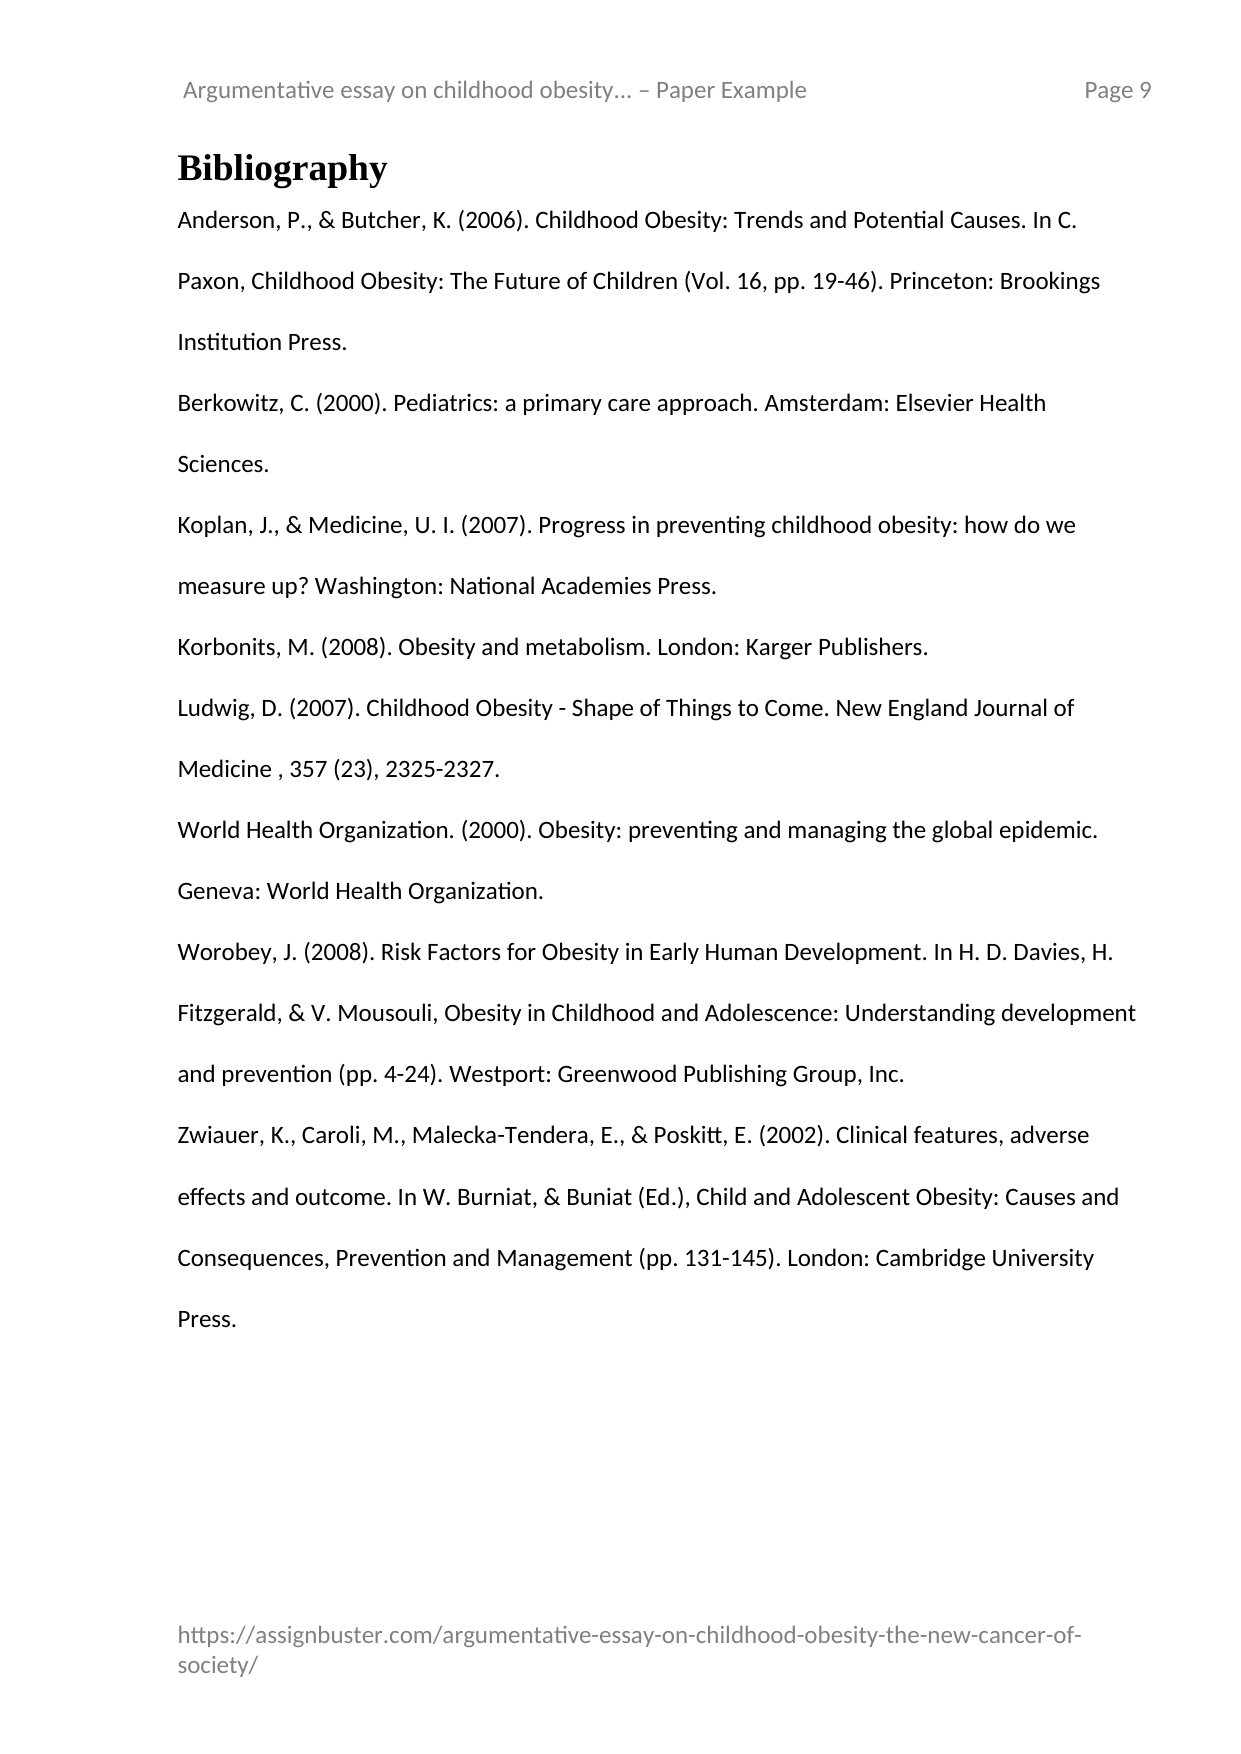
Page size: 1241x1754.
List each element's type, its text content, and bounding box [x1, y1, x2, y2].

text Anderson, P., & Butcher, K. (2006). Childhood Obesity: Trends and Potential Causes. In C. Paxon, Childhood Obesity: The Future of Children (Vol. 16, pp. 19-46). Princeton: Brookings Institution Press. Berkowitz, C. (2000). Pediatrics: a primary care approach. Amsterdam: Elsevier Health Sciences. Koplan, J., & Medicine, U. I. (2007). Progress in preventing childhood obesity: how do we measure up? Washington: National Academies Press. Korbonits, M. (2008). Obesity and metabolism. London: Karger Publishers. Ludwig, D. (2007). Childhood Obesity - Shape of Things to Come. New England Journal of Medicine , 357 (23), 2325-2327. World Health Organization. (2000). Obesity: preventing and managing the global epidemic. Geneva: World Health Organization. Worobey, J. (2008). Risk Factors for Obesity in Early Human Development. In H. D. Davies, H. Fitzgerald, & V. Mousouli, Obesity in Childhood and Adolescence: Understanding development and prevention (pp. 4-24). Westport: Greenwood Publishing Group, Inc. Zwiauer, K., Caroli, M., Malecka-Tendera, E., & Poskitt, E. (2002). Clinical features, adverse effects and outcome. In W. Burniat, & Buniat (Ed.), Child and Adolescent Obesity: Causes and Consequences, Prevention and Management (pp. 131-145). London: Cambridge University Press. [177, 204, 1152, 1333]
subtitle Bibliography [177, 145, 1152, 188]
